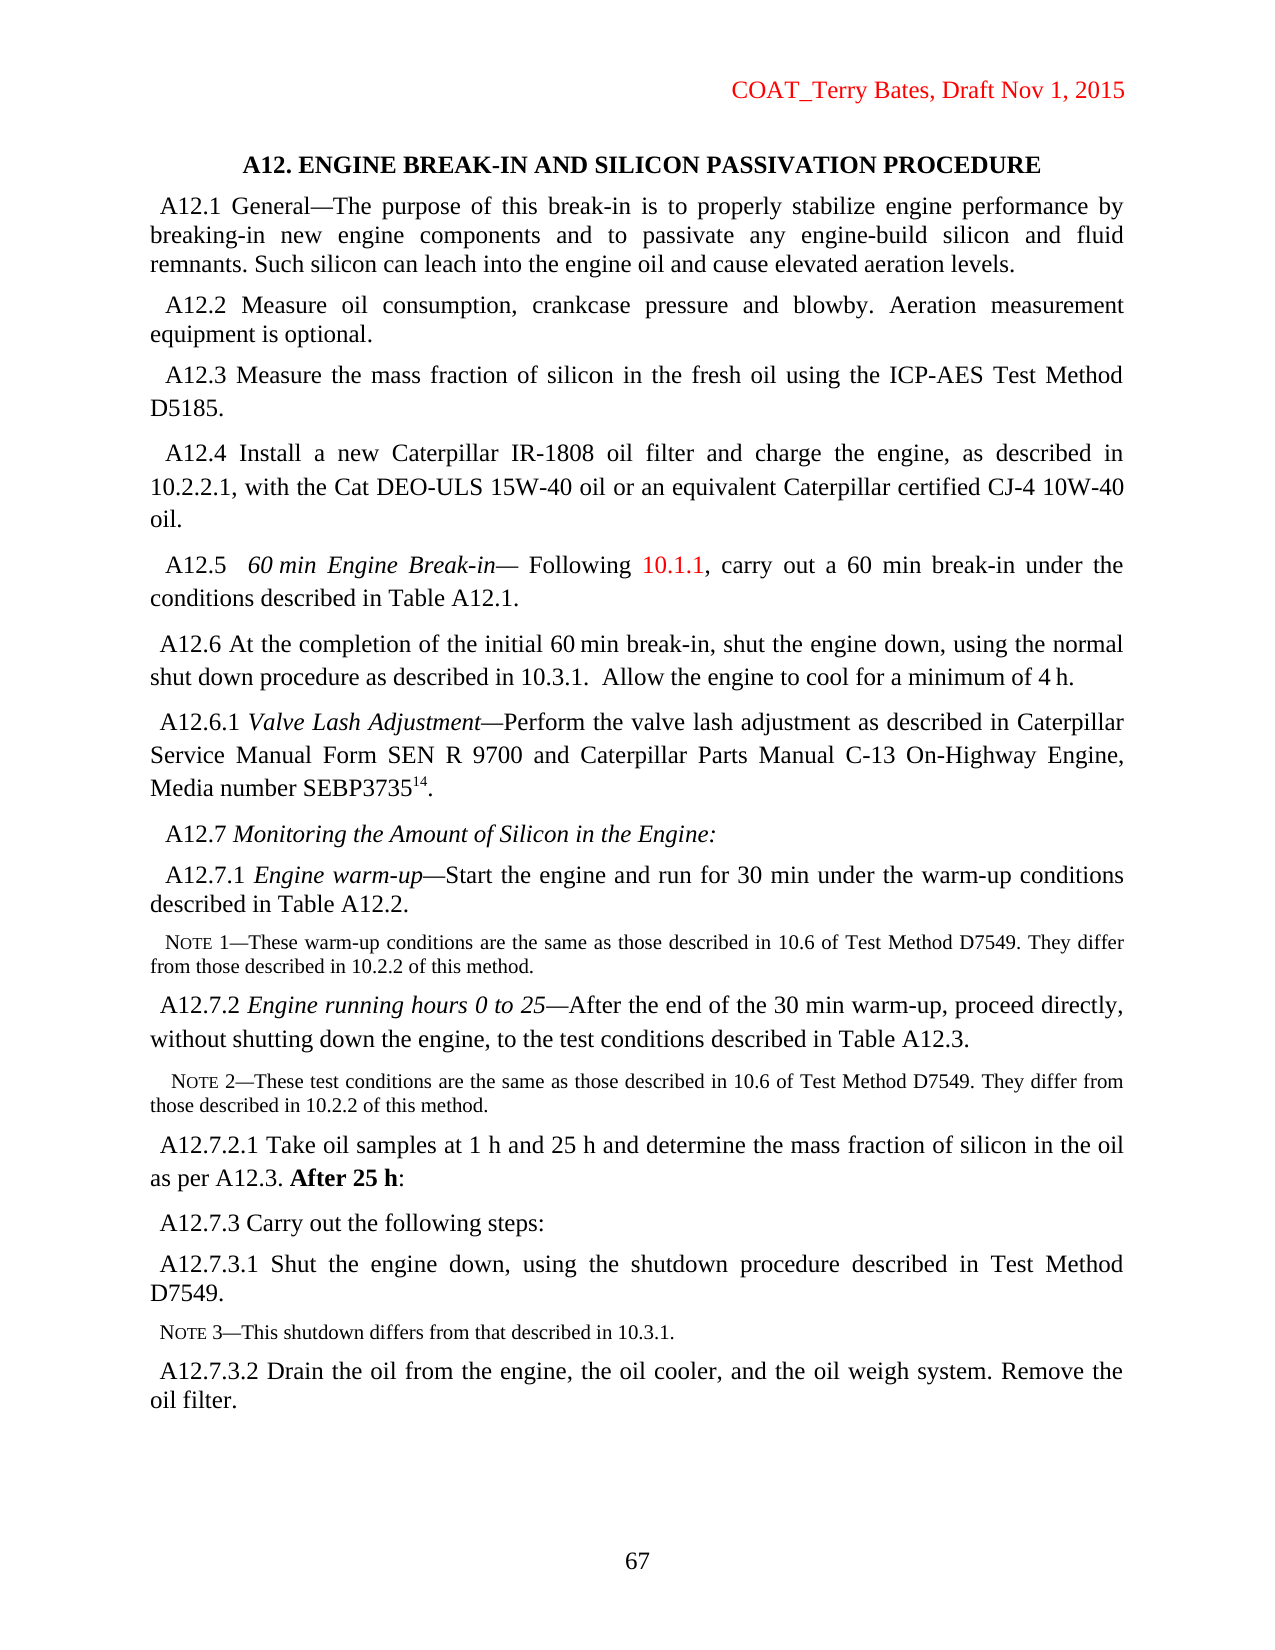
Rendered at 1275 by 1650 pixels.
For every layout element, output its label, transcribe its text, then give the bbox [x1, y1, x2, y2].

text Note 3—This shutdown differs from that described in 10.3.1. [150, 1319, 1125, 1344]
text A12.7.2 Engine running hours 0 to 25—After the end of the 30 min warm-up, proceed directly, without shutting down the engine, to the test conditions described in Table A12.3. [150, 991, 1125, 1052]
text A12.1 General—The purpose of this break-in is to properly stabilize engine performance by breaking-in new engine components and to passivate any engine-build silicon and fluid remnants. Such silicon can leach into the engine oil and cause elevated aeration levels. [150, 191, 1125, 277]
text A12.6 At the completion of the initial 60 min break-in, shut the engine down, using the normal shut down procedure as described in 10.3.1. Allow the engine to cool for a minimum of 4 h. [150, 629, 1125, 690]
text Note 2—These test conditions are the same as those described in 10.6 of Test Method D7549. They differ from those described in 10.2.2 of this method. [150, 1069, 1125, 1117]
text A12.7 Monitoring the Amount of Silicon in the Engine: [150, 819, 1125, 847]
text A12.4 Install a new Caterpillar IR-1808 oil filter and charge the engine, as described in 10.2.2.1, with the Cat DEO-ULS 15W-40 oil or an equivalent Caterpillar certified CJ-4 10W-40 oil. [150, 438, 1125, 533]
text A12.7.3.2 Drain the oil from the engine, the oil cooler, and the oil weigh system. Remove the oil filter. [150, 1356, 1125, 1414]
text A12. ENGINE BREAK-IN AND SILICON PASSIVATION PROCEDURE [150, 150, 1125, 179]
text A12.7.1 Engine warm-up—Start the engine and run for 30 min under the warm-up conditions described in Table A12.2. [150, 860, 1125, 917]
text A12.7.2.1 Take oil samples at 1 h and 25 h and determine the mass fraction of silicon in the oil as per A12.3. After 25 h: [150, 1130, 1125, 1192]
text A12.7.3.1 Shut the engine down, using the shutdown procedure described in Test Method D7549. [150, 1249, 1125, 1307]
text A12.6.1 Valve Lash Adjustment—Perform the valve lash adjustment as described in Caterpillar Service Manual Form SEN R 9700 and Caterpillar Parts Manual C-13 On-Highway Engine, Media number SEBP373514. [150, 707, 1125, 802]
text Note 1—These warm-up conditions are the same as those described in 10.6 of Test Method D7549. They differ from those described in 10.2.2 of this method. [150, 930, 1125, 978]
text A12.3 Measure the mass fraction of silicon in the fresh oil using the ICP-AES Test Method D5185. [150, 360, 1125, 422]
text A12.2 Measure oil consumption, crankcase pressure and blowby. Aeration measurement equipment is optional. [150, 290, 1125, 347]
text A12.5 60 min Engine Break-in— Following 10.1.1, carry out a 60 min break-in under the conditions described in Table A12.1. [150, 550, 1125, 612]
text A12.7.3 Carry out the following steps: [150, 1208, 1125, 1237]
